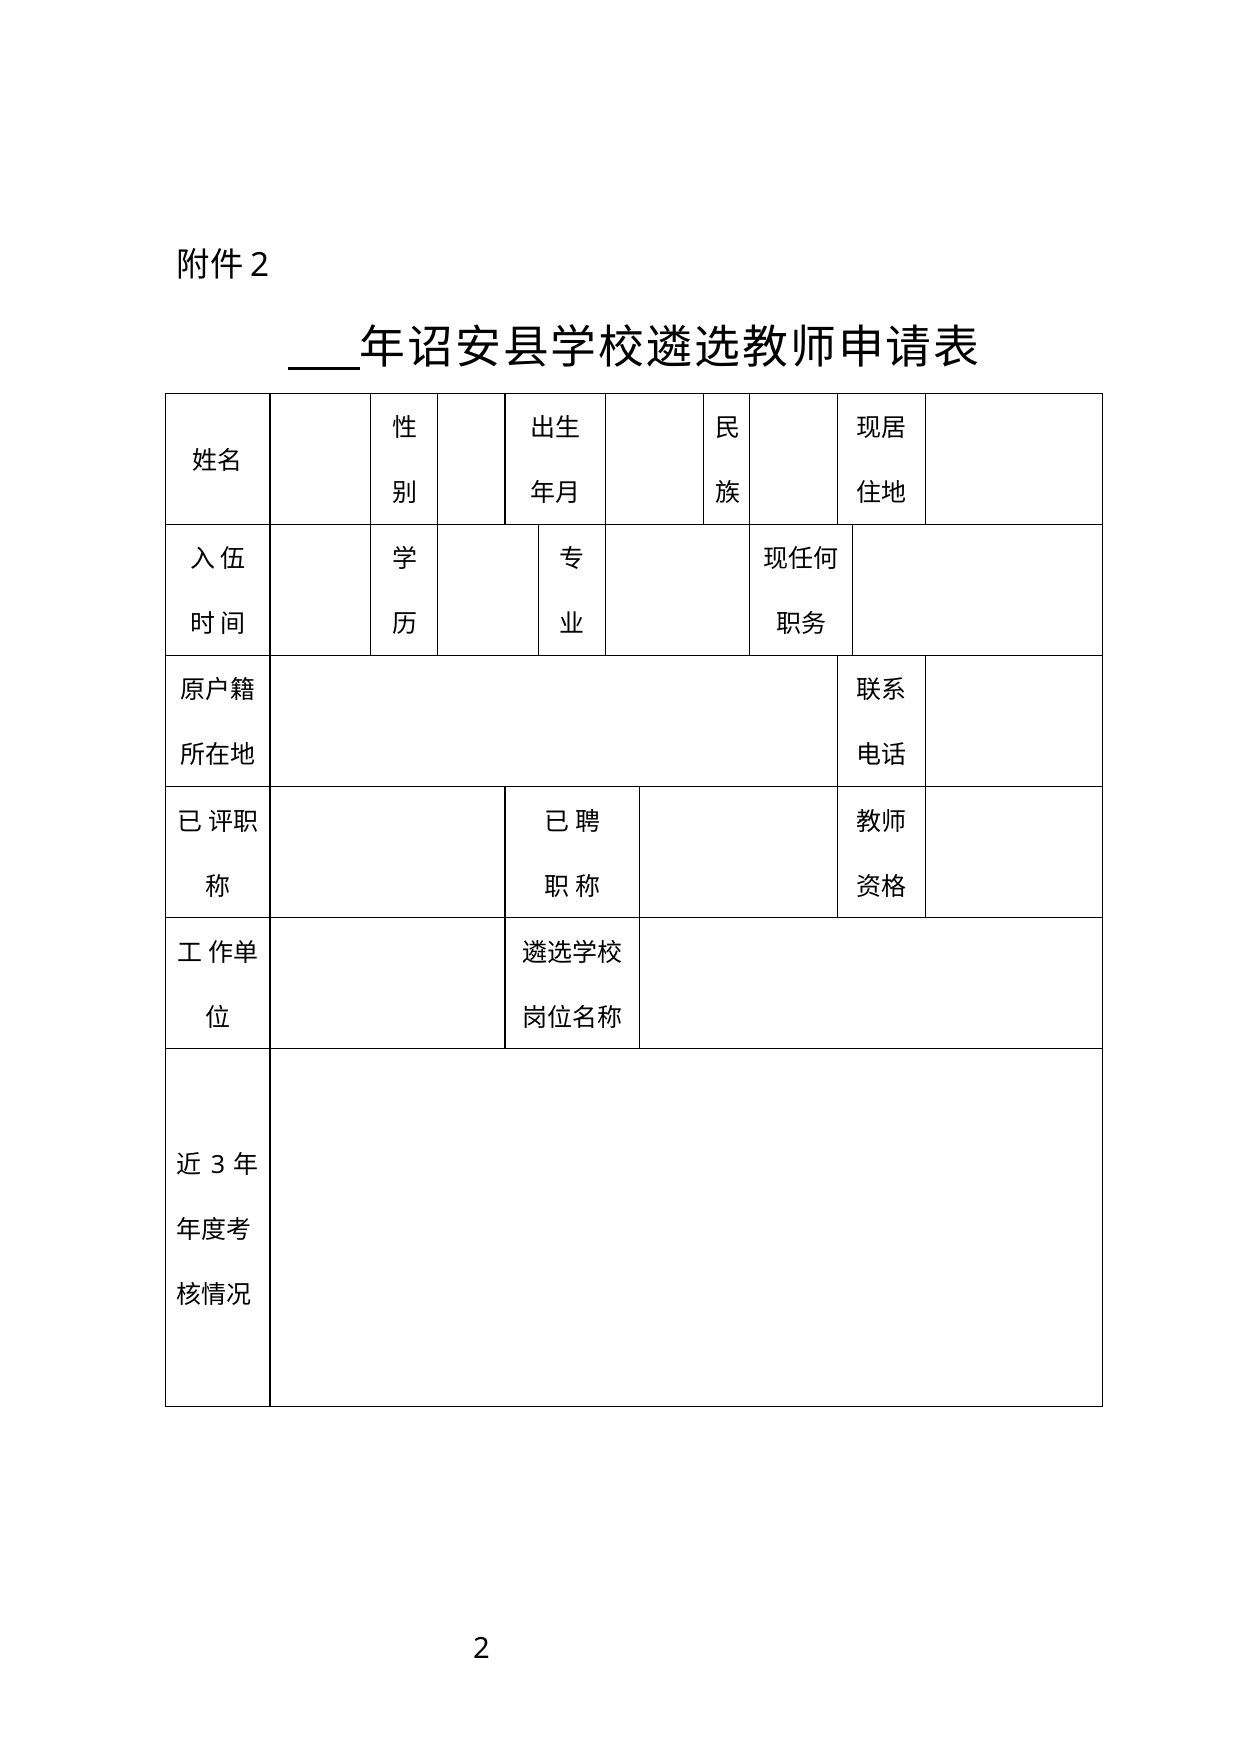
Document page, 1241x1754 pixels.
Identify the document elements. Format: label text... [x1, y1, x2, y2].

table_cell [640, 918, 1102, 1048]
table_cell 联系 电话 [838, 656, 925, 786]
table_cell [853, 565, 1102, 654]
table_cell [853, 525, 1102, 565]
table_cell 已 评职 称 [166, 787, 269, 917]
table_cell 原户籍所在地 [166, 656, 269, 786]
table_cell [271, 918, 504, 1048]
table_cell [640, 787, 837, 917]
table_cell [926, 394, 1102, 523]
table_cell [271, 394, 370, 523]
table_cell [926, 787, 1102, 917]
table_cell [271, 656, 837, 786]
table_cell 出生 年月 [506, 394, 605, 523]
table_cell [750, 394, 837, 523]
table_cell [271, 525, 370, 654]
table_cell 现居 住地 [838, 394, 925, 523]
table_cell 专业 [539, 525, 605, 654]
table_cell 现任何 职务 [750, 525, 852, 654]
table_cell 姓名 [166, 394, 269, 523]
table_cell 学历 [371, 525, 437, 654]
table_cell 教师 资格 [838, 787, 925, 917]
table_header 附件2 年诏安县学校遴选教师申请表 [165, 230, 1103, 392]
table_cell [271, 1049, 1102, 1406]
table_cell [438, 394, 504, 523]
table_cell 近3年年度考 核情况 [166, 1049, 269, 1406]
table_cell 民族 [704, 394, 749, 523]
table_cell [438, 525, 538, 654]
table_cell [606, 394, 703, 523]
table_cell 遴选学校岗位名称 [506, 918, 639, 1048]
table_cell 已 聘 职 称 [506, 787, 639, 917]
table_cell [271, 787, 504, 917]
table_cell 性别 [371, 394, 437, 523]
table_cell [606, 525, 749, 654]
table_cell 入 伍 时 间 [166, 525, 269, 654]
table_cell 工 作单 位 [166, 918, 269, 1048]
table_cell [926, 656, 1102, 786]
